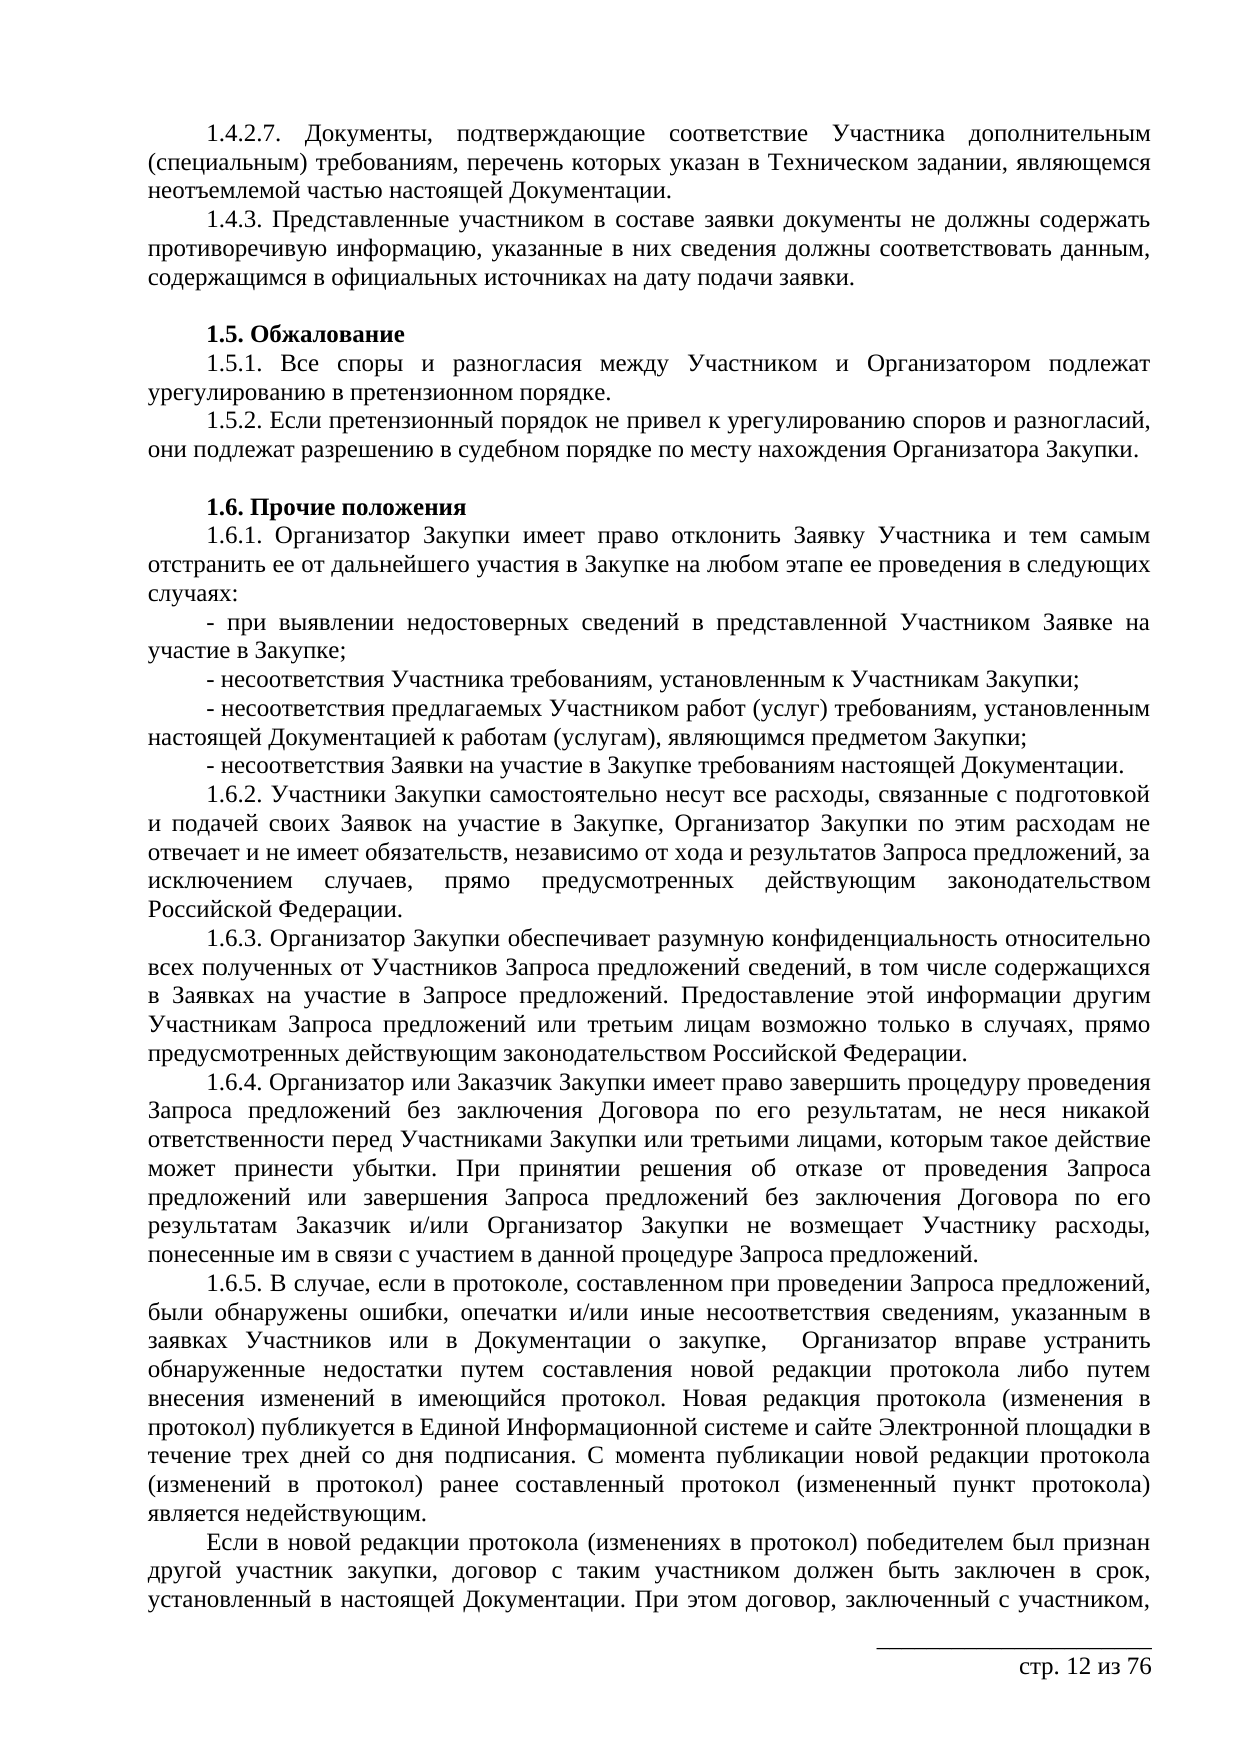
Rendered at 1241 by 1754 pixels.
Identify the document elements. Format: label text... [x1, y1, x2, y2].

text - несоответствия Заявки на участие в Закупке требованиям настоящей Документации. [148, 751, 1152, 779]
text 1.5.1. Все споры и разногласия между Участником и Организатором подлежат урегулированию в претензионном порядке. [148, 348, 1152, 406]
text 1.5. Обжалование [148, 319, 1152, 348]
text - при выявлении недостоверных сведений в представленной Участником Заявке на участие в Закупке; [148, 607, 1152, 664]
text - несоответствия Участника требованиям, установленным к Участникам Закупки; [148, 664, 1152, 693]
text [148, 1527, 1152, 1613]
text - несоответствия предлагаемых Участником работ (услуг) требованиям, установленным настоящей Документацией к работам (услугам), являющимся предметом Закупки; [148, 693, 1152, 751]
text 1.6.1. Организатор Закупки имеет право отклонить Заявку Участника и тем самым отстранить ее от дальнейшего участия в Закупке на любом этапе ее проведения в следующих случаях: [148, 521, 1152, 607]
text 1.4.3. Представленные участником в составе заявки документы не должны содержать противоречивую информацию, указанные в них сведения должны соответствовать данным, содержащимся в официальных источниках на дату подачи заявки. [148, 204, 1152, 291]
text 1.6. Прочие положения [148, 492, 1152, 521]
text 1.5.2. Если претензионный порядок не привел к урегулированию споров и разногласий, они подлежат разрешению в судебном порядке по месту нахождения Организатора Закупки. [148, 406, 1152, 463]
text 1.6.4. Организатор или Заказчик Закупки имеет право завершить процедуру проведения Запроса предложений без заключения Договора по его результатам, не неся никакой ответственности перед Участниками Закупки или третьими лицами, которым такое действие может принести убытки. При принятии решения об отказе от проведения Запроса предложений или завершения Запроса предложений без заключения Договора по его результатам Заказчик и/или Организатор Закупки не возмещает Участнику расходы, понесенные им в связи с участием в данной процедуре Запроса предложений. [148, 1067, 1152, 1268]
text 1.4.2.7. Документы, подтверждающие соответствие Участника дополнительным (специальным) требованиям, перечень которых указан в Техническом задании, являющемся неотъемлемой частью настоящей Документации. [148, 118, 1152, 204]
text 1.6.2. Участники Закупки самостоятельно несут все расходы, связанные с подготовкой и подачей своих Заявок на участие в Закупке, Организатор Закупки по этим расходам не отвечает и не имеет обязательств, независимо от хода и результатов Запроса предложений, за исключением случаев, прямо предусмотренных действующим законодательством Российской Федерации. [148, 779, 1152, 923]
text 1.6.5. В случае, если в протоколе, составленном при проведении Запроса предложений, были обнаружены ошибки, опечатки и/или иные несоответствия сведениям, указанным в заявках Участников или в Документации о закупке, Организатор вправе устранить обнаруженные недостатки путем составления новой редакции протокола либо путем внесения изменений в имеющийся протокол. Новая редакция протокола (изменения в протокол) публикуется в Единой Информационной системе и сайте Электронной площадки в течение трех дней со дня подписания. С момента публикации новой редакции протокола (изменений в протокол) ранее составленный протокол (измененный пункт протокола) является недействующим. [148, 1268, 1152, 1527]
text 1.6.3. Организатор Закупки обеспечивает разумную конфиденциальность относительно всех полученных от Участников Запроса предложений сведений, в том числе содержащихся в Заявках на участие в Запросе предложений. Предоставление этой информации другим Участникам Запроса предложений или третьим лицам возможно только в случаях, прямо предусмотренных действующим законодательством Российской Федерации. [148, 923, 1152, 1067]
